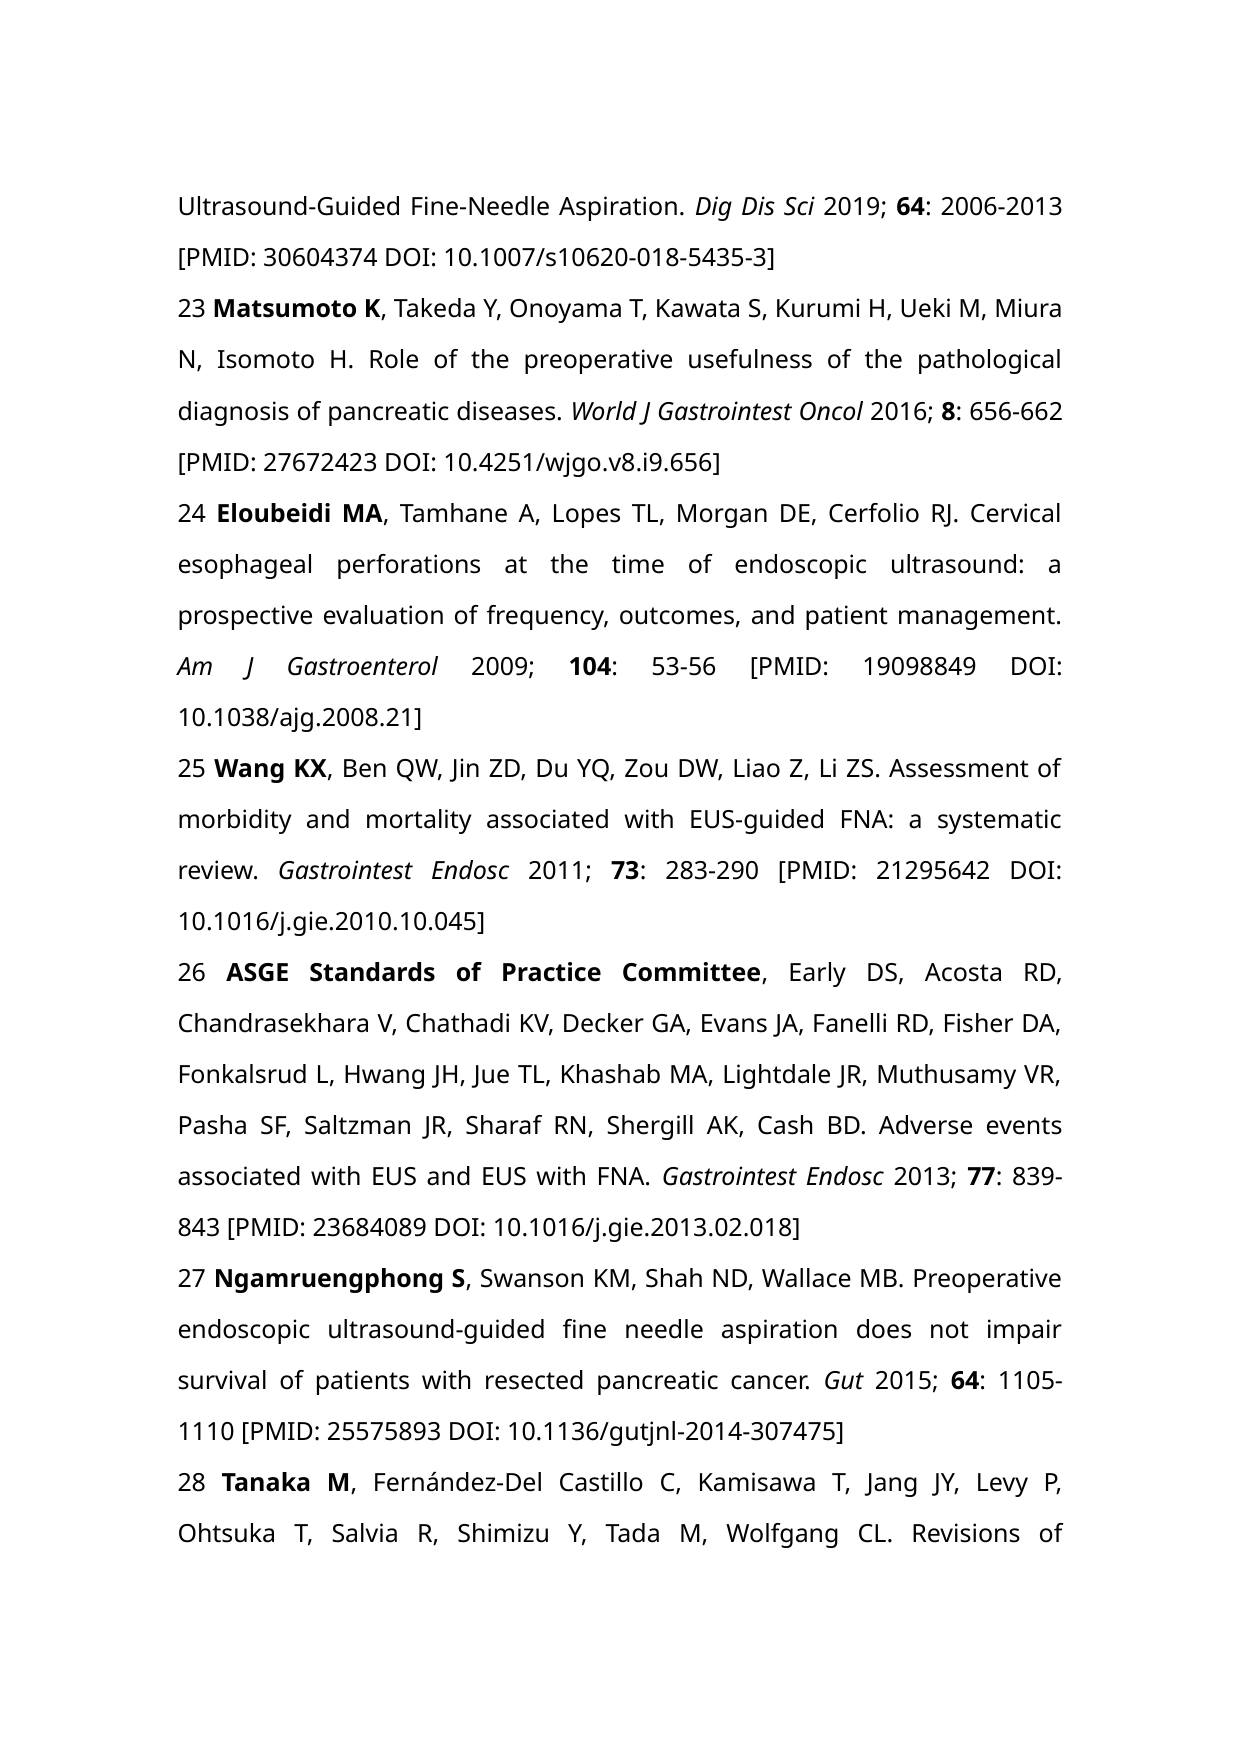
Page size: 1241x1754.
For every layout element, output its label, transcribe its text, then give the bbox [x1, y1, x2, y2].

text 23 Matsumoto K, Takeda Y, Onoyama T, Kawata S, Kurumi H, Ueki M, Miura N, Isomoto H. Role of the preoperative usefulness of the pathological diagnosis of pancreatic diseases. World J Gastrointest Oncol 2016; 8: 656-662 [PMID: 27672423 DOI: 10.4251/wjgo.v8.i9.656] [177, 291, 1063, 478]
text 24 Eloubeidi MA, Tamhane A, Lopes TL, Morgan DE, Cerfolio RJ. Cervical esophageal perforations at the time of endoscopic ultrasound: a prospective evaluation of frequency, outcomes, and patient management. Am J Gastroenterol 2009; 104: 53-56 [PMID: 19098849 DOI: 10.1038/ajg.2008.21] [177, 495, 1063, 733]
text 27 Ngamruengphong S, Swanson KM, Shah ND, Wallace MB. Preoperative endoscopic ultrasound-guided fine needle aspiration does not impair survival of patients with resected pancreatic cancer. Gut 2015; 64: 1105-1110 [PMID: 25575893 DOI: 10.1136/gutjnl-2014-307475] [177, 1261, 1063, 1448]
text 26 ASGE Standards of Practice Committee, Early DS, Acosta RD, Chandrasekhara V, Chathadi KV, Decker GA, Evans JA, Fanelli RD, Fisher DA, Fonkalsrud L, Hwang JH, Jue TL, Khashab MA, Lightdale JR, Muthusamy VR, Pasha SF, Saltzman JR, Sharaf RN, Shergill AK, Cash BD. Adverse events associated with EUS and EUS with FNA. Gastrointest Endosc 2013; 77: 839-843 [PMID: 23684089 DOI: 10.1016/j.gie.2013.02.018] [177, 955, 1063, 1244]
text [177, 1465, 1063, 1550]
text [177, 189, 1063, 274]
text 25 Wang KX, Ben QW, Jin ZD, Du YQ, Zou DW, Liao Z, Li ZS. Assessment of morbidity and mortality associated with EUS-guided FNA: a systematic review. Gastrointest Endosc 2011; 73: 283-290 [PMID: 21295642 DOI: 10.1016/j.gie.2010.10.045] [177, 751, 1063, 938]
